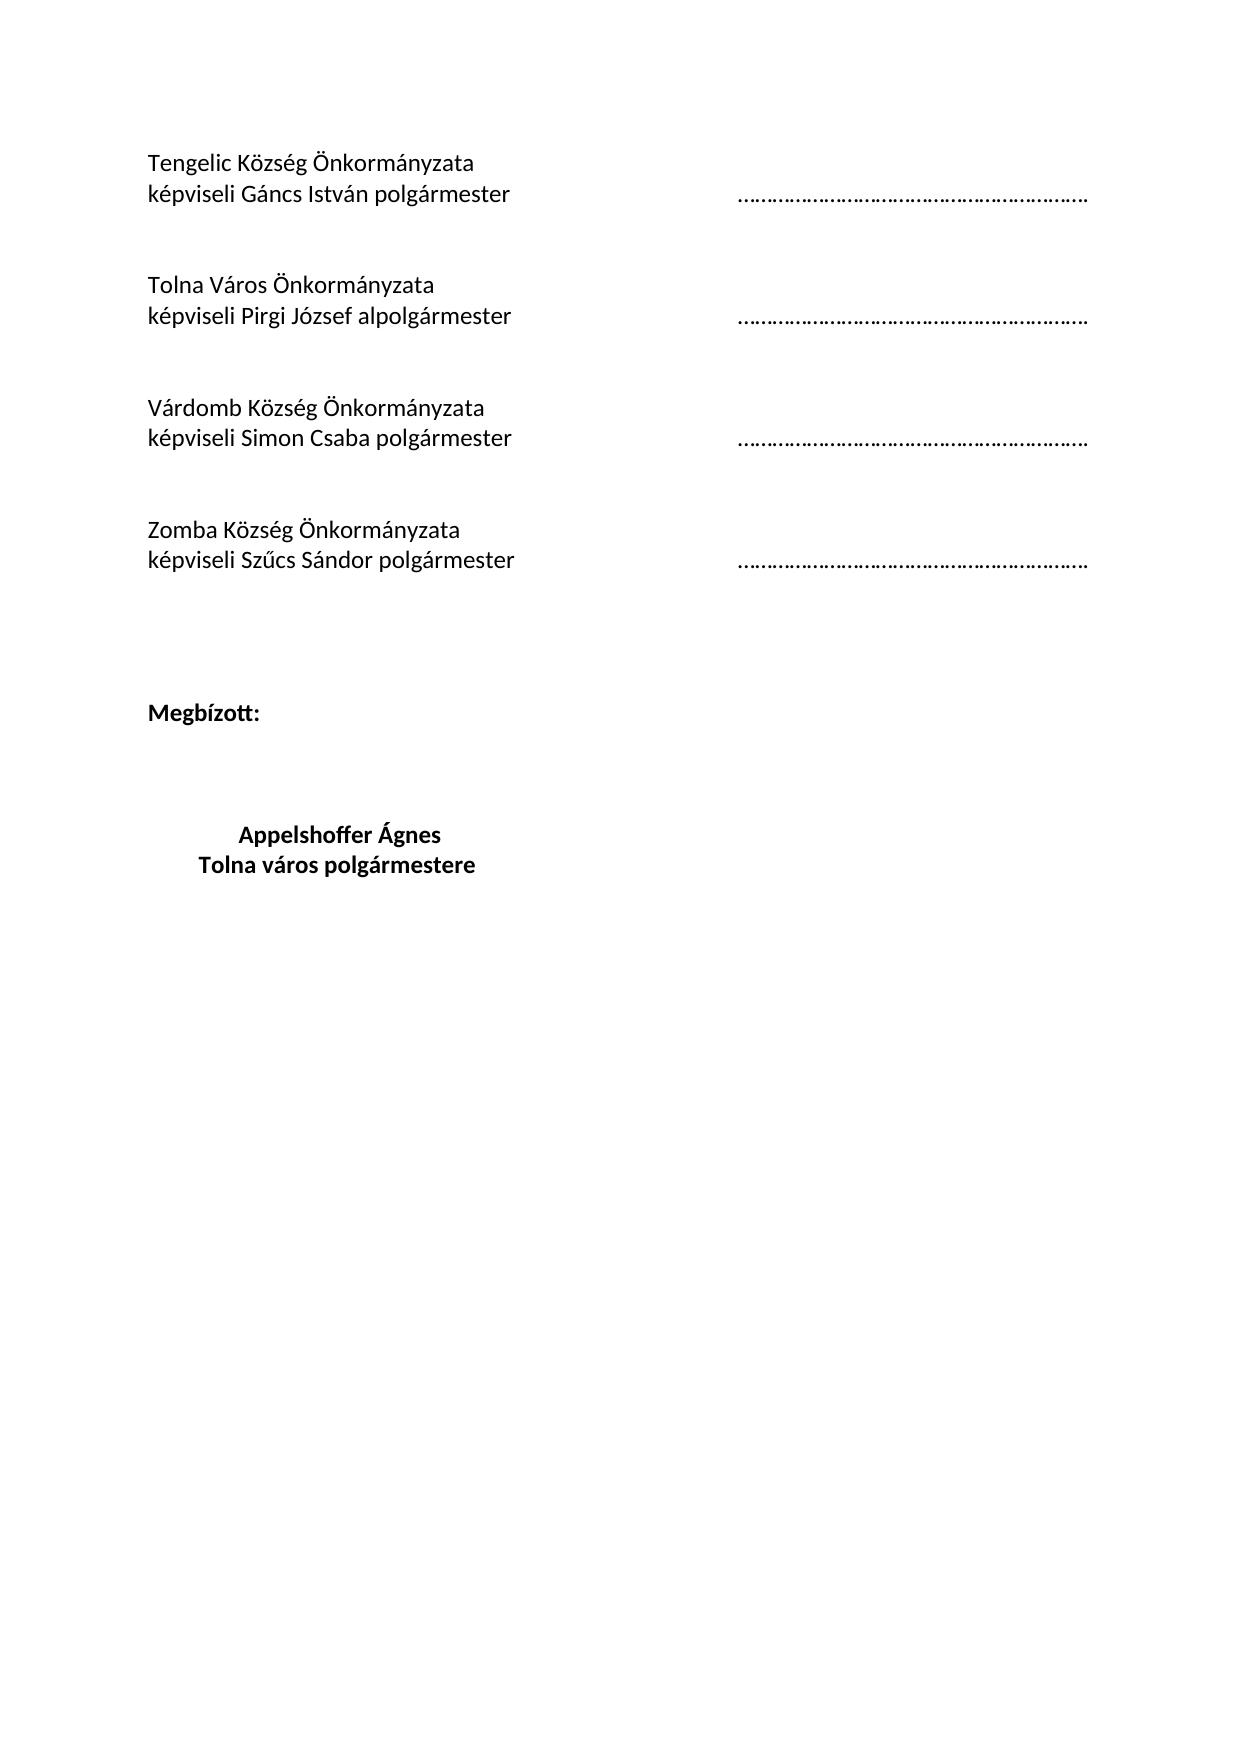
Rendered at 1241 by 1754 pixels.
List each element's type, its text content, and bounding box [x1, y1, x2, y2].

text Zomba Község Önkormányzata [148, 514, 1093, 544]
text Appelshoffer Ágnes [221, 819, 1093, 849]
text képviseli Pirgi József alpolgármester ……………………………………………………. [148, 300, 1093, 331]
text Megbízott: [148, 697, 1093, 727]
text Várdomb Község Önkormányzata [148, 392, 1093, 422]
text képviseli Szűcs Sándor polgármester ……………………………………………………. [148, 544, 1093, 575]
text képviseli Gáncs István polgármester ……………………………………………………. [148, 178, 1093, 209]
text Tolna Város Önkormányzata [148, 270, 1093, 300]
text képviseli Simon Csaba polgármester ……………………………………………………. [148, 422, 1093, 453]
text Tolna város polgármestere [148, 849, 1093, 880]
text Tengelic Község Önkormányzata [148, 148, 1093, 178]
